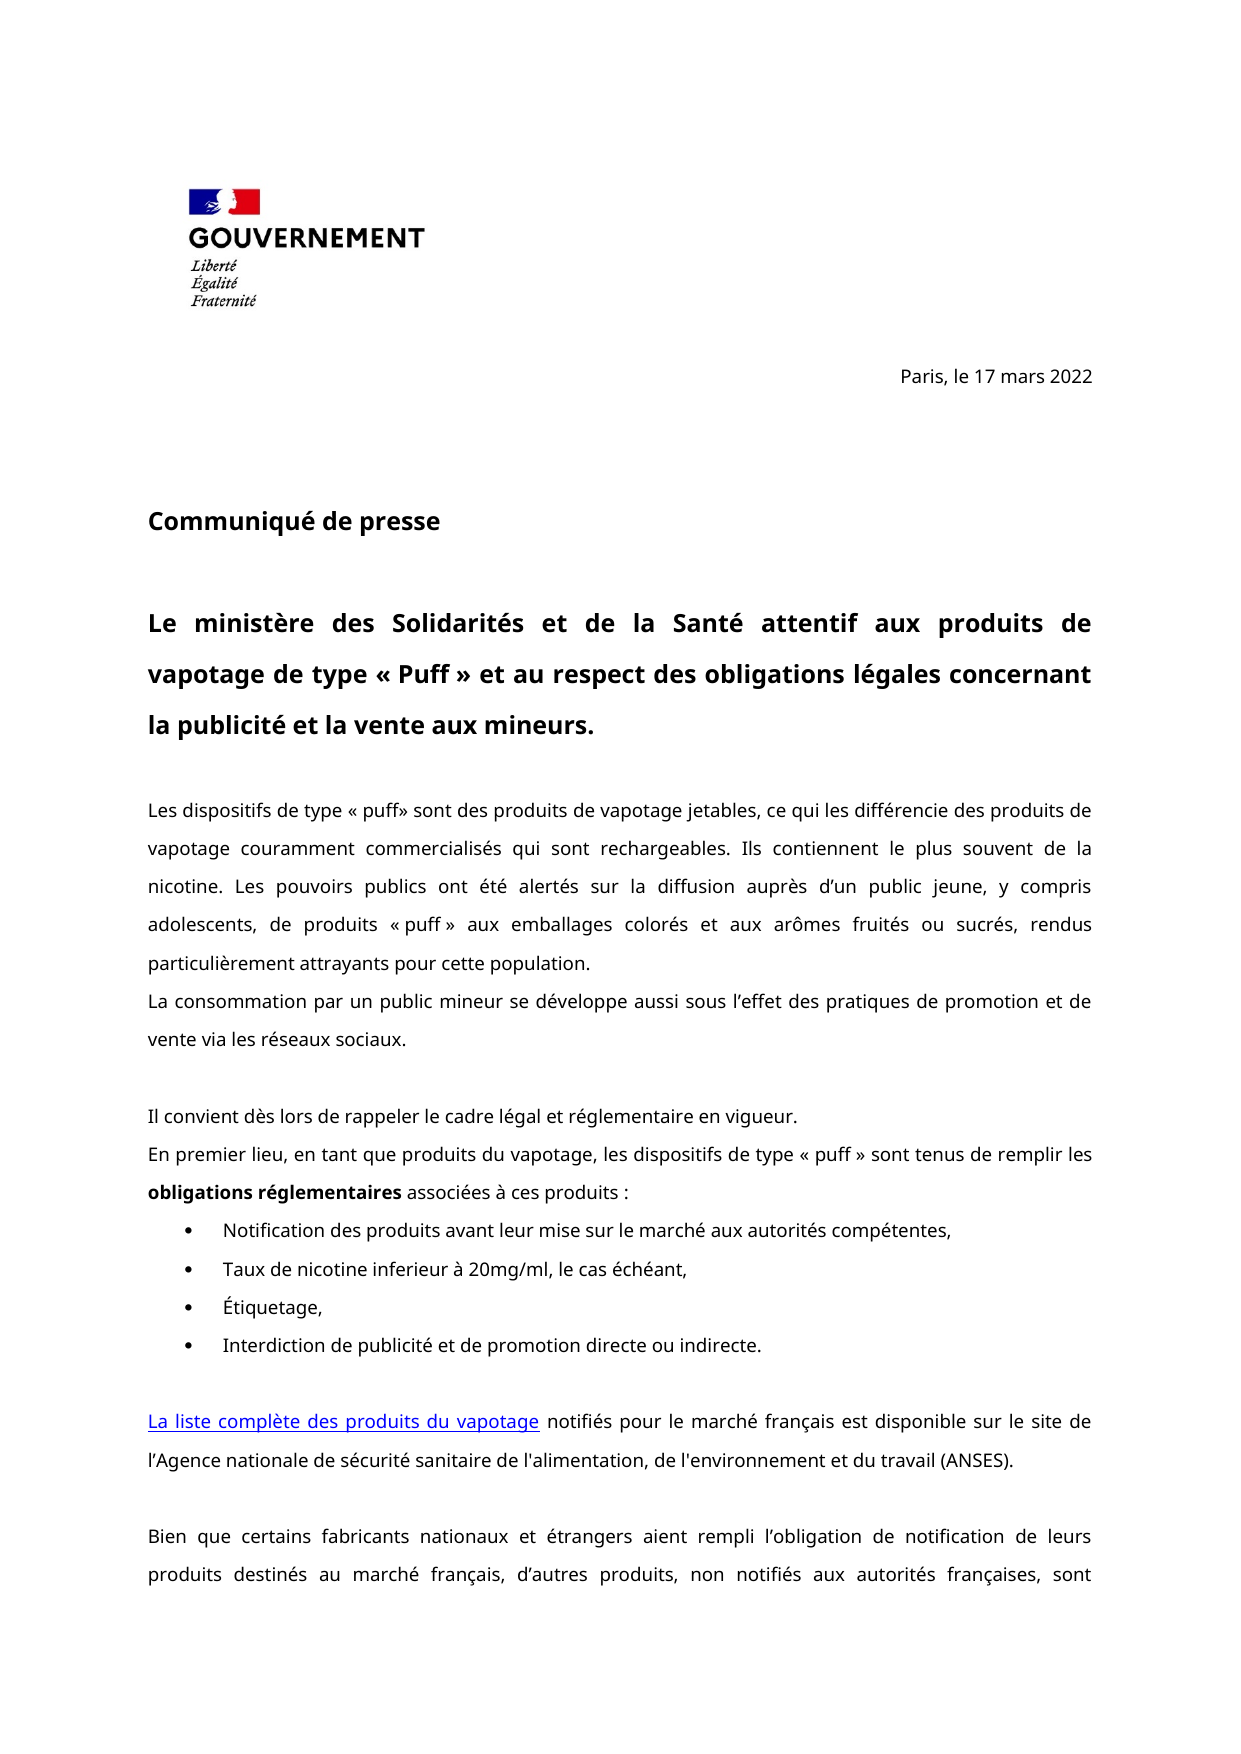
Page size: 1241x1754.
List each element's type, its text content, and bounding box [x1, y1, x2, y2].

text La consommation par un public mineur se développe aussi sous l’effet des pratiques de promotion et de vente via les réseaux sociaux. [148, 988, 1093, 1052]
text Paris, le 17 mars 2022 [447, 363, 1093, 389]
text Les dispositifs de type « puff» sont des produits de vapotage jetables, ce qui les différencie des produits de vapotage couramment commercialisés qui sont rechargeables. Ils contiennent le plus souvent de la nicotine. Les pouvoirs publics ont été alertés sur la diffusion auprès d’un public jeune, y compris adolescents, de produits « puff » aux emballages colorés et aux arômes fruités ou sucrés, rendus particulièrement attrayants pour cette population. [148, 797, 1093, 976]
text Le ministère des Solidarités et de la Santé attentif aux produits de vapotage de type « Puff » et au respect des obligations légales concernant la publicité et la vente aux mineurs. [148, 606, 1093, 742]
picture [147, 147, 447, 446]
list Notification des produits avant leur mise sur le marché aux autorités compétentes, [185, 1218, 1093, 1243]
text La liste complète des produits du vapotage notifiés pour le marché français est disponible sur le site de l’Agence nationale de sécurité sanitaire de l'alimentation, de l'environnement et du travail (ANSES). [148, 1409, 1093, 1472]
text Il convient dès lors de rappeler le cadre légal et réglementaire en vigueur. [148, 1103, 1093, 1128]
list Taux de nicotine inferieur à 20mg/ml, le cas échéant, [185, 1256, 1093, 1281]
text En premier lieu, en tant que produits du vapotage, les dispositifs de type « puff » sont tenus de remplir les obligations réglementaires associées à ces produits : [148, 1141, 1093, 1205]
list Interdiction de publicité et de promotion directe ou indirecte. [185, 1332, 1093, 1358]
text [148, 1523, 1093, 1587]
text Communiqué de presse [148, 504, 1093, 538]
list Étiquetage, [185, 1294, 1093, 1319]
